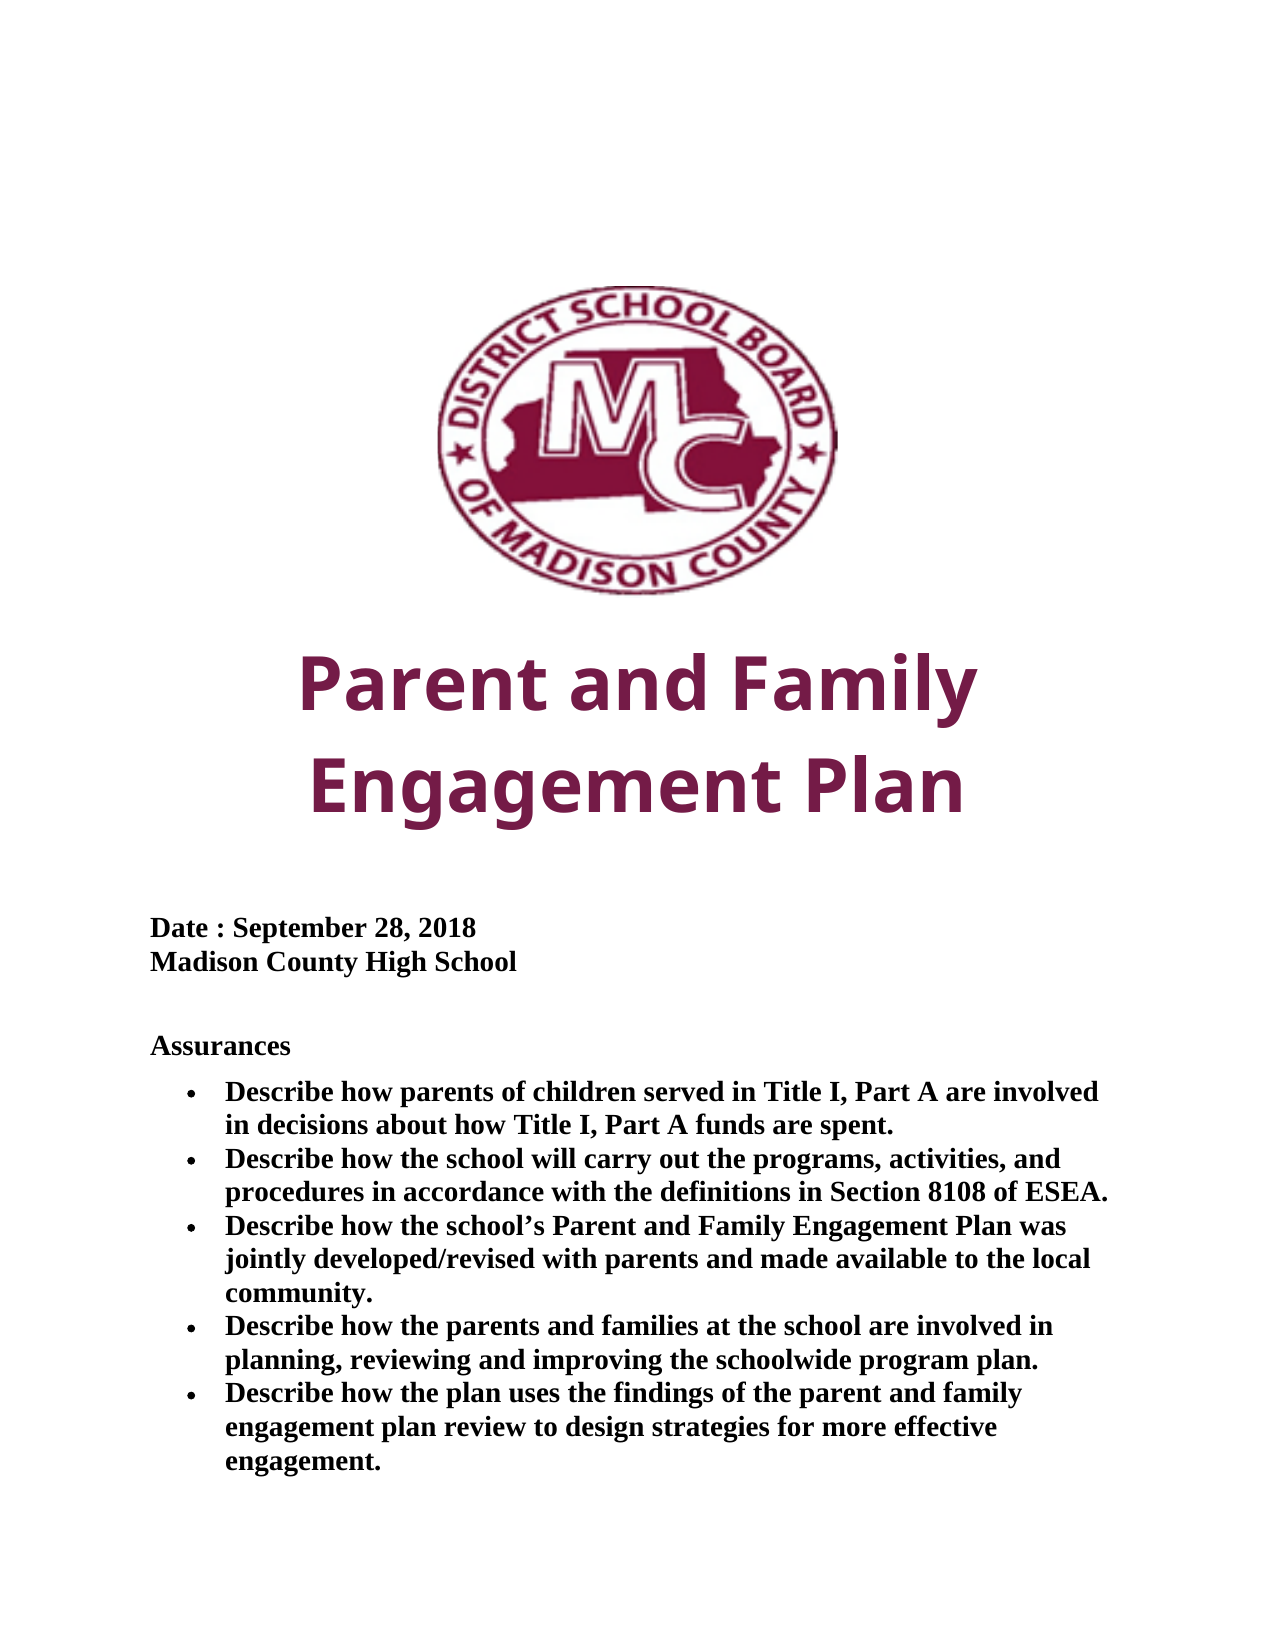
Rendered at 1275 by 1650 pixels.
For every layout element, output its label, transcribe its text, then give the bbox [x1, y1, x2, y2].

list Describe how parents of children served in Title I, Part A are involved in decisions about how Title I, Part A funds are spent. [187, 1074, 1125, 1141]
text Madison County High School [150, 944, 1125, 978]
text Parent and Family Engagement Plan [150, 631, 1125, 835]
picture [437, 286, 838, 598]
list Describe how the parents and families at the school are involved in planning, reviewing and improving the schoolwide program plan. [187, 1308, 1125, 1376]
list Describe how the plan uses the findings of the parent and family engagement plan review to design strategies for more effective engagement. [187, 1376, 1125, 1476]
list Describe how the school’s Parent and Family Engagement Plan was jointly developed/revised with parents and made available to the local community. [187, 1208, 1125, 1308]
text Assurances [150, 1028, 1125, 1061]
text Date : September 28, 2018 [150, 911, 1125, 944]
list Describe how the school will carry out the programs, activities, and procedures in accordance with the definitions in Section 8108 of ESEA. [187, 1141, 1125, 1208]
